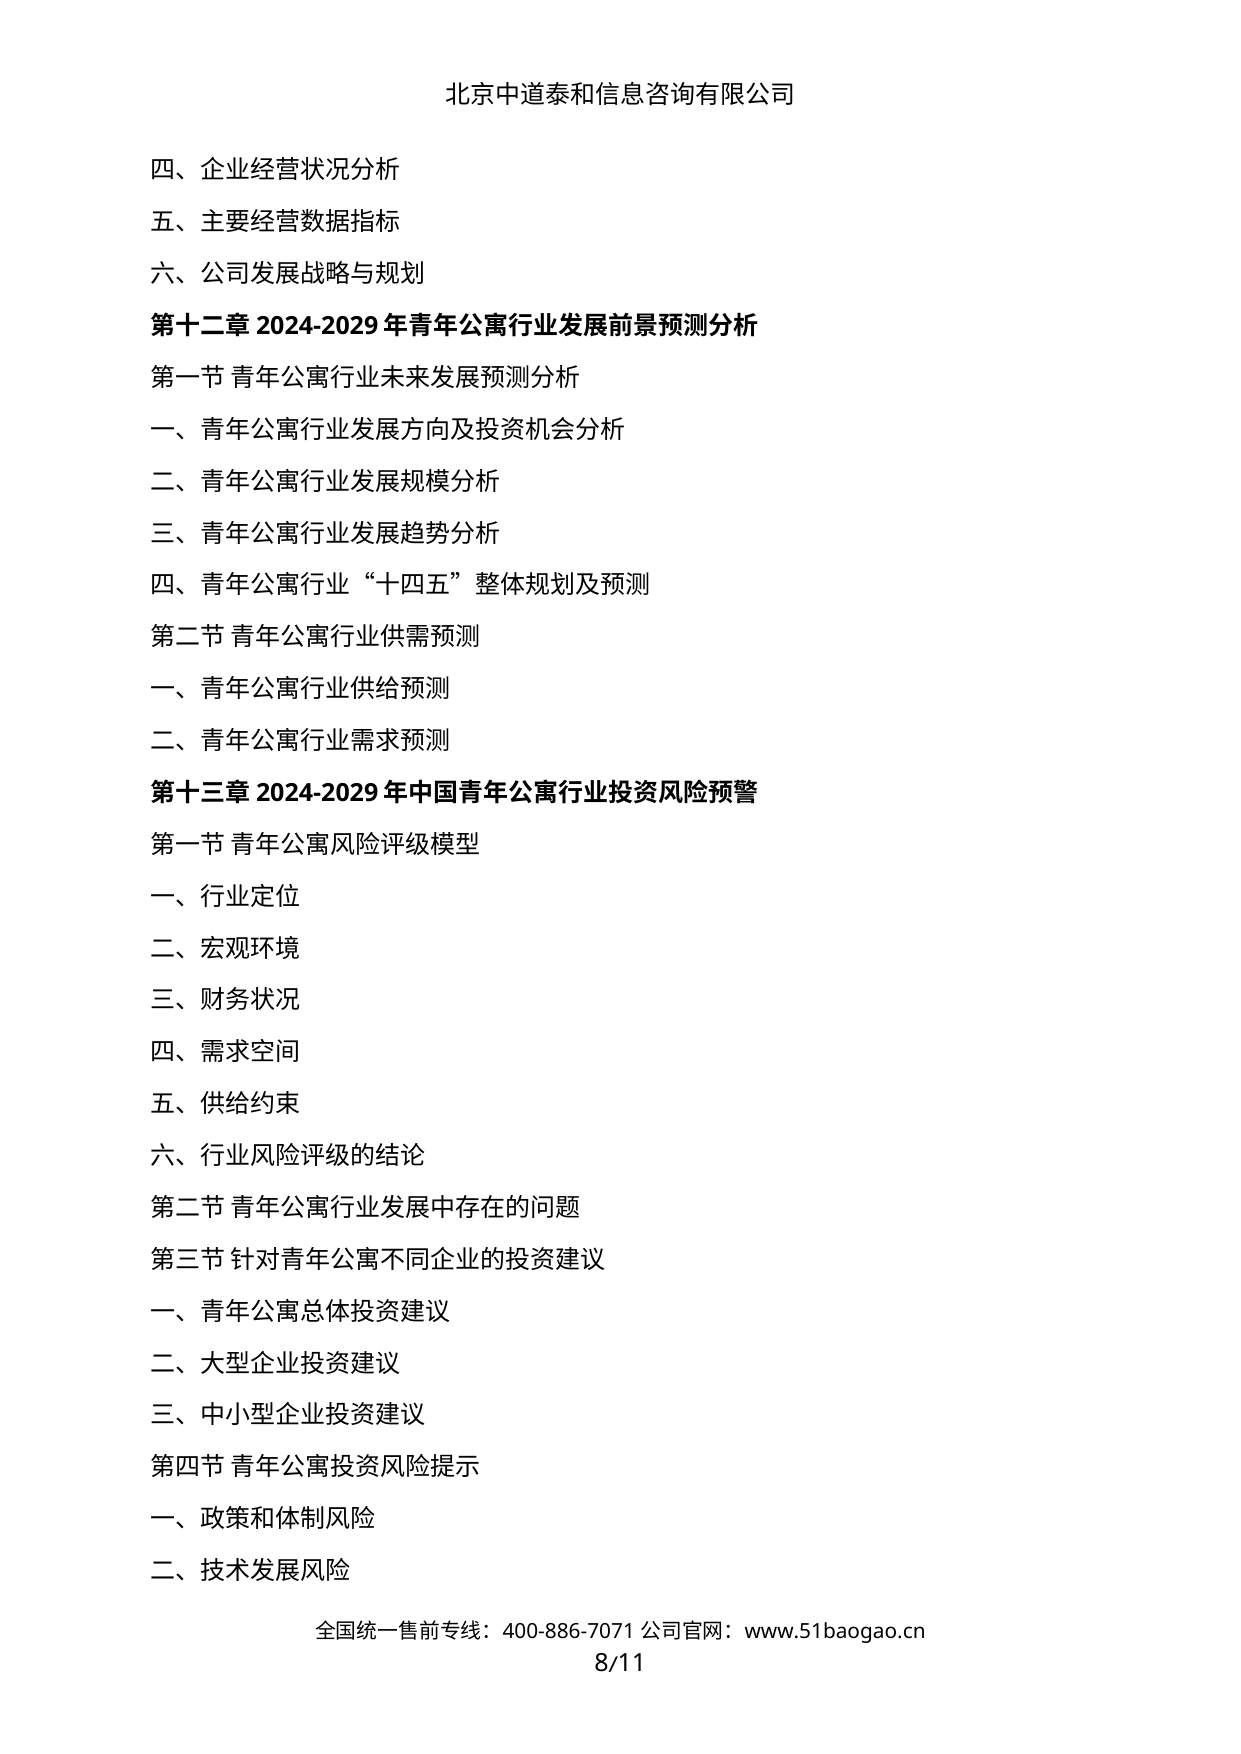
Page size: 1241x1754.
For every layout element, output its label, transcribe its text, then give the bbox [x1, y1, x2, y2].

text 第二节 青年公寓行业供需预测 [150, 617, 1090, 653]
text 第一节 青年公寓行业未来发展预测分析 [150, 357, 1090, 394]
text 二、宏观环境 [150, 928, 1090, 964]
text 第二节 青年公寓行业发展中存在的问题 [150, 1187, 1090, 1224]
text 四、青年公寓行业“十四五”整体规划及预测 [150, 565, 1090, 601]
text 四、需求空间 [150, 1032, 1090, 1068]
text 第一节 青年公寓风险评级模型 [150, 824, 1090, 861]
text 三、青年公寓行业发展趋势分析 [150, 513, 1090, 549]
text 二、技术发展风险 [150, 1551, 1090, 1587]
text 六、行业风险评级的结论 [150, 1136, 1090, 1172]
text 第四节 青年公寓投资风险提示 [150, 1447, 1090, 1483]
text 六、公司发展战略与规划 [150, 254, 1090, 290]
text 三、中小型企业投资建议 [150, 1395, 1090, 1431]
text 第十三章 2024-2029年中国青年公寓行业投资风险预警 [150, 772, 1090, 809]
text 五、供给约束 [150, 1084, 1090, 1120]
text 二、青年公寓行业发展规模分析 [150, 461, 1090, 497]
text 一、青年公寓行业供给预测 [150, 669, 1090, 705]
text 三、财务状况 [150, 980, 1090, 1016]
text 一、行业定位 [150, 876, 1090, 912]
text 一、青年公寓总体投资建议 [150, 1291, 1090, 1327]
text 第三节 针对青年公寓不同企业的投资建议 [150, 1239, 1090, 1276]
text 二、大型企业投资建议 [150, 1343, 1090, 1379]
text 五、主要经营数据指标 [150, 202, 1090, 238]
text 一、青年公寓行业发展方向及投资机会分析 [150, 409, 1090, 446]
text 二、青年公寓行业需求预测 [150, 721, 1090, 757]
text 一、政策和体制风险 [150, 1499, 1090, 1535]
text 第十二章 2024-2029年青年公寓行业发展前景预测分析 [150, 306, 1090, 342]
text 四、企业经营状况分析 [150, 150, 1090, 186]
